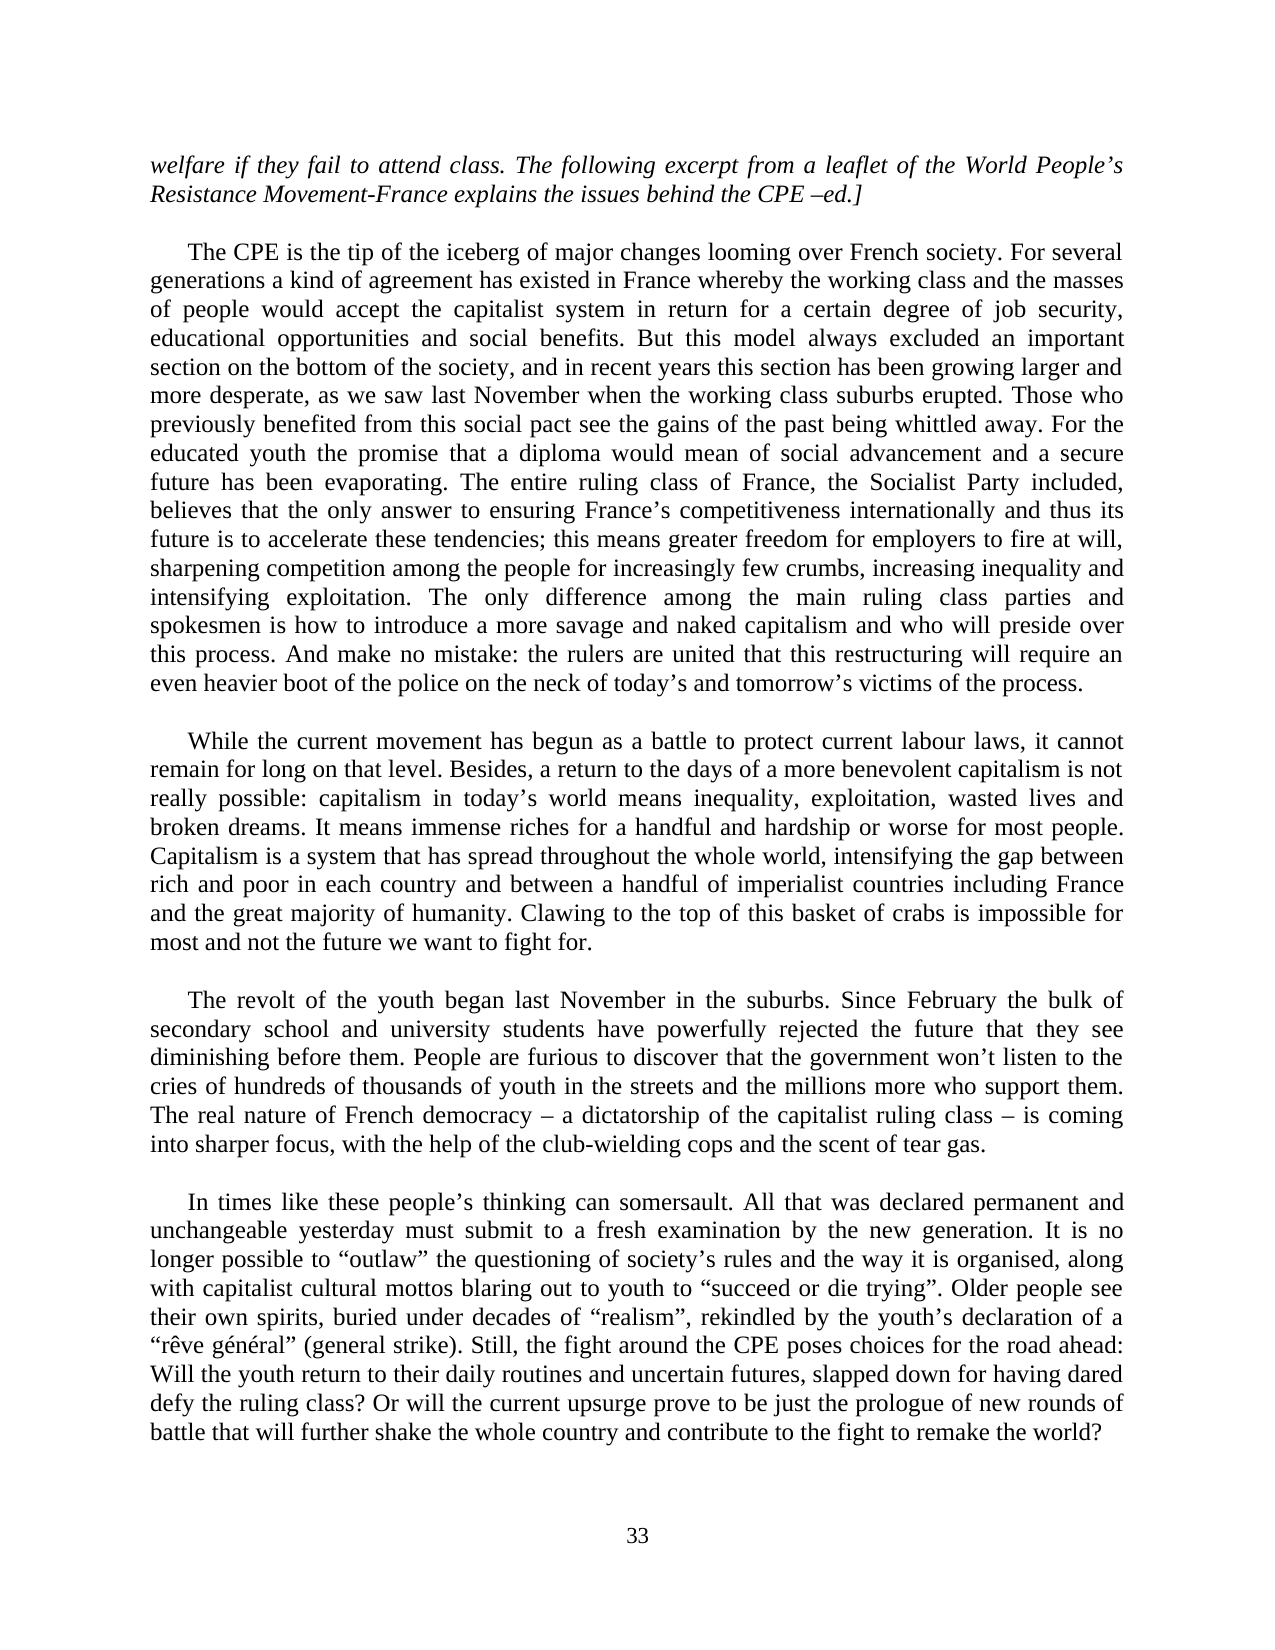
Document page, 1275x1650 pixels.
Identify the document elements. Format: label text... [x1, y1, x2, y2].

text The revolt of the youth began last November in the suburbs. Since February the bulk of secondary school and university students have powerfully rejected the future that they see diminishing before them. People are furious to discover that the government won’t listen to the cries of hundreds of thousands of youth in the streets and the millions more who support them. The real nature of French democracy – a dictatorship of the capitalist ruling class – is coming into sharper focus, with the help of the club-wielding cops and the scent of tear gas. [150, 985, 1125, 1157]
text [150, 150, 1125, 207]
text In times like these people’s thinking can somersault. All that was declared permanent and unchangeable yesterday must submit to a fresh examination by the new generation. It is no longer possible to “outlaw” the questioning of society’s rules and the way it is organised, along with capitalist cultural mottos blaring out to youth to “succeed or die trying”. Older people see their own spirits, buried under decades of “realism”, rekindled by the youth’s declaration of a “rêve général” (general strike). Still, the fight around the CPE poses choices for the road ahead: Will the youth return to their daily routines and uncertain futures, slapped down for having dared defy the ruling class? Or will the current upsurge prove to be just the prologue of new rounds of battle that will further shake the whole country and contribute to the fight to remake the world? [150, 1187, 1125, 1445]
text While the current movement has begun as a battle to protect current labour laws, it cannot remain for long on that level. Besides, a return to the days of a more benevolent capitalism is not really possible: capitalism in today’s world means inequality, exploitation, wasted lives and broken dreams. It means immense riches for a handful and hardship or worse for most people. Capitalism is a system that has spread throughout the whole world, intensifying the gap between rich and poor in each country and between a handful of imperialist countries including France and the great majority of humanity. Clawing to the top of this basket of crabs is impossible for most and not the future we want to fight for. [150, 726, 1125, 956]
text The CPE is the tip of the iceberg of major changes looming over French society. For several generations a kind of agreement has existed in France whereby the working class and the masses of people would accept the capitalist system in return for a certain degree of job security, educational opportunities and social benefits. But this model always excluded an important section on the bottom of the society, and in recent years this section has been growing larger and more desperate, as we saw last November when the working class suburbs erupted. Those who previously benefited from this social pact see the gains of the past being whittled away. For the educated youth the promise that a diploma would mean of social advancement and a secure future has been evaporating. The entire ruling class of France, the Socialist Party included, believes that the only answer to ensuring France’s competitiveness internationally and thus its future is to accelerate these tendencies; this means greater freedom for employers to fire at will, sharpening competition among the people for increasingly few crumbs, increasing inequality and intensifying exploitation. The only difference among the main ruling class parties and spokesmen is how to introduce a more savage and naked capitalism and who will preside over this process. And make no mistake: the rulers are united that this restructuring will require an even heavier boot of the police on the neck of today’s and tomorrow’s victims of the process. [150, 237, 1125, 697]
